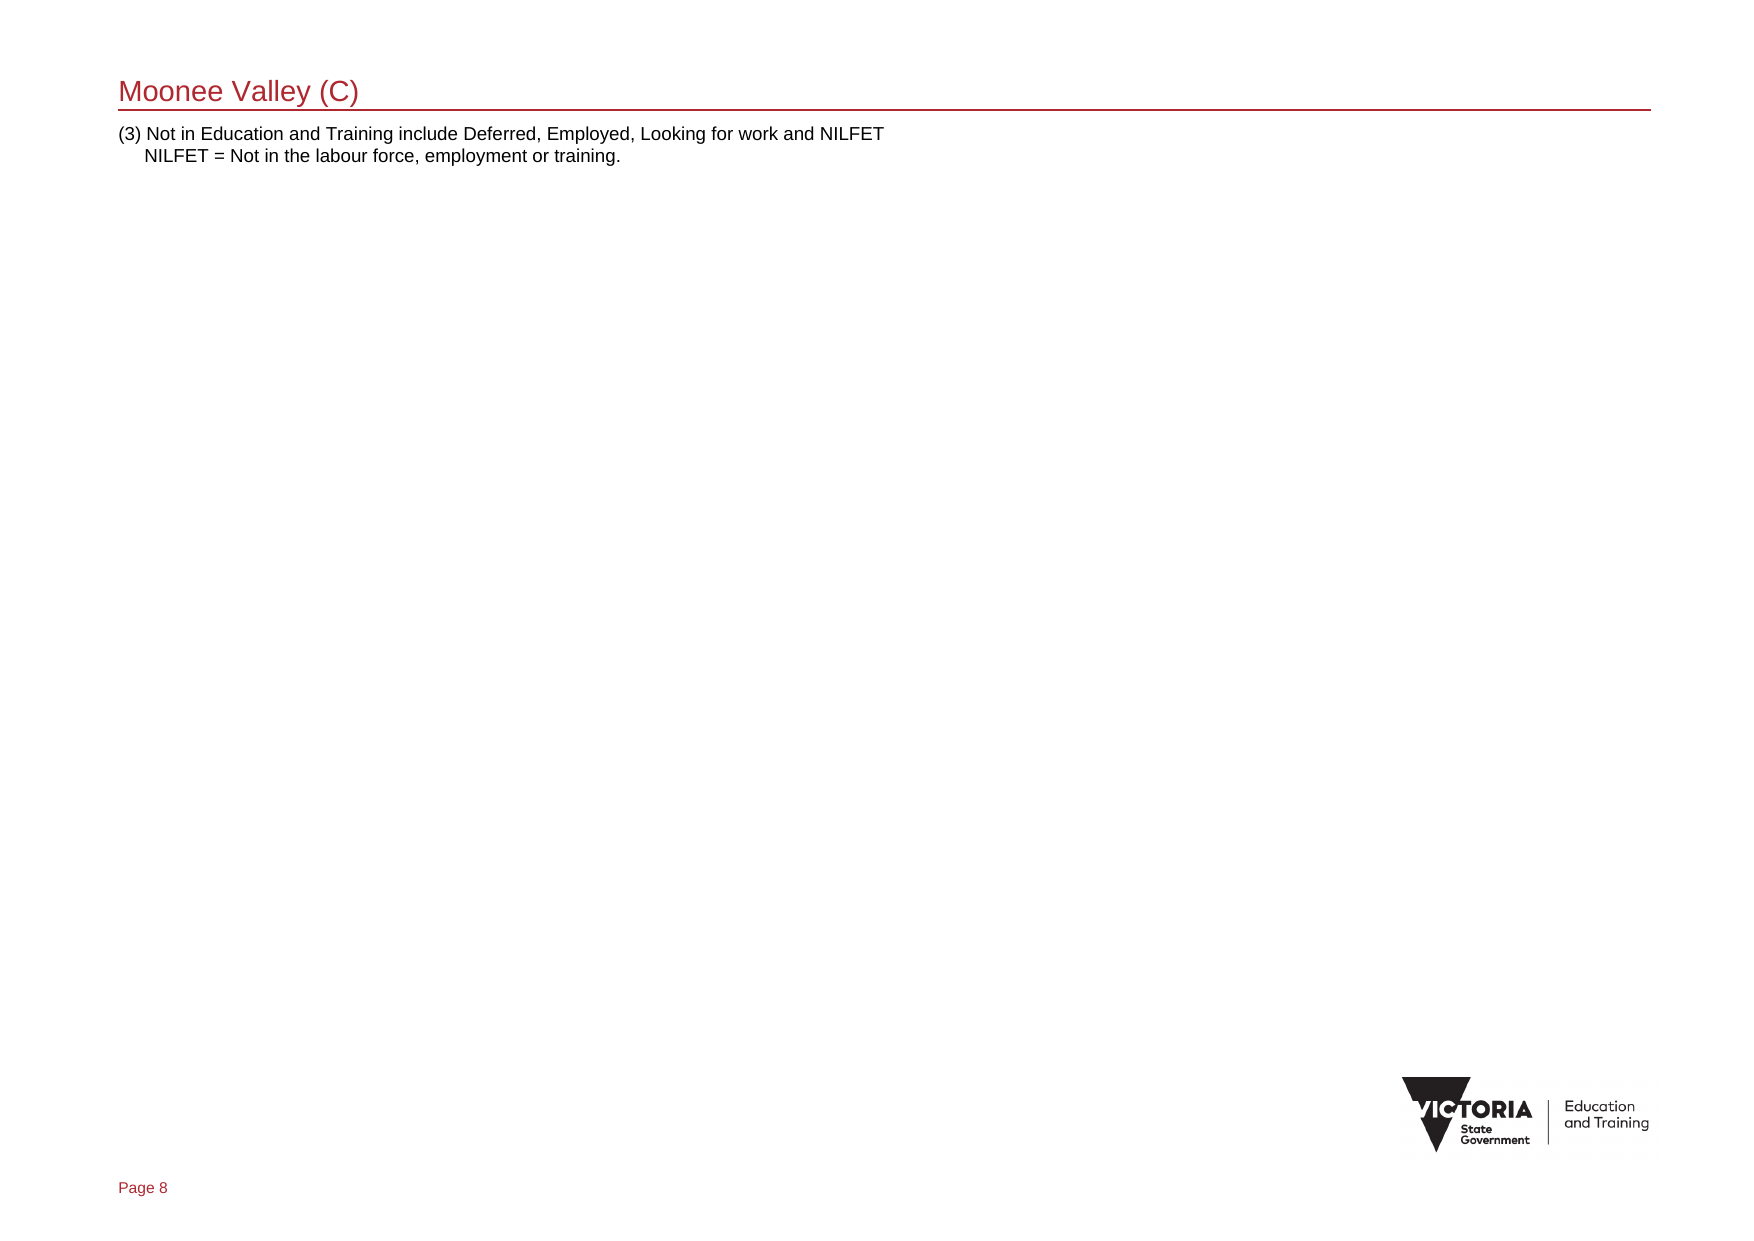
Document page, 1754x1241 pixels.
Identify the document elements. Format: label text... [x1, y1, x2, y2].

text (3) Not in Education and Training include Deferred, Employed, Looking for work and NILFET NILFET = Not in the labour force, employment or training. [118, 123, 1651, 166]
picture [1393, 1077, 1660, 1161]
